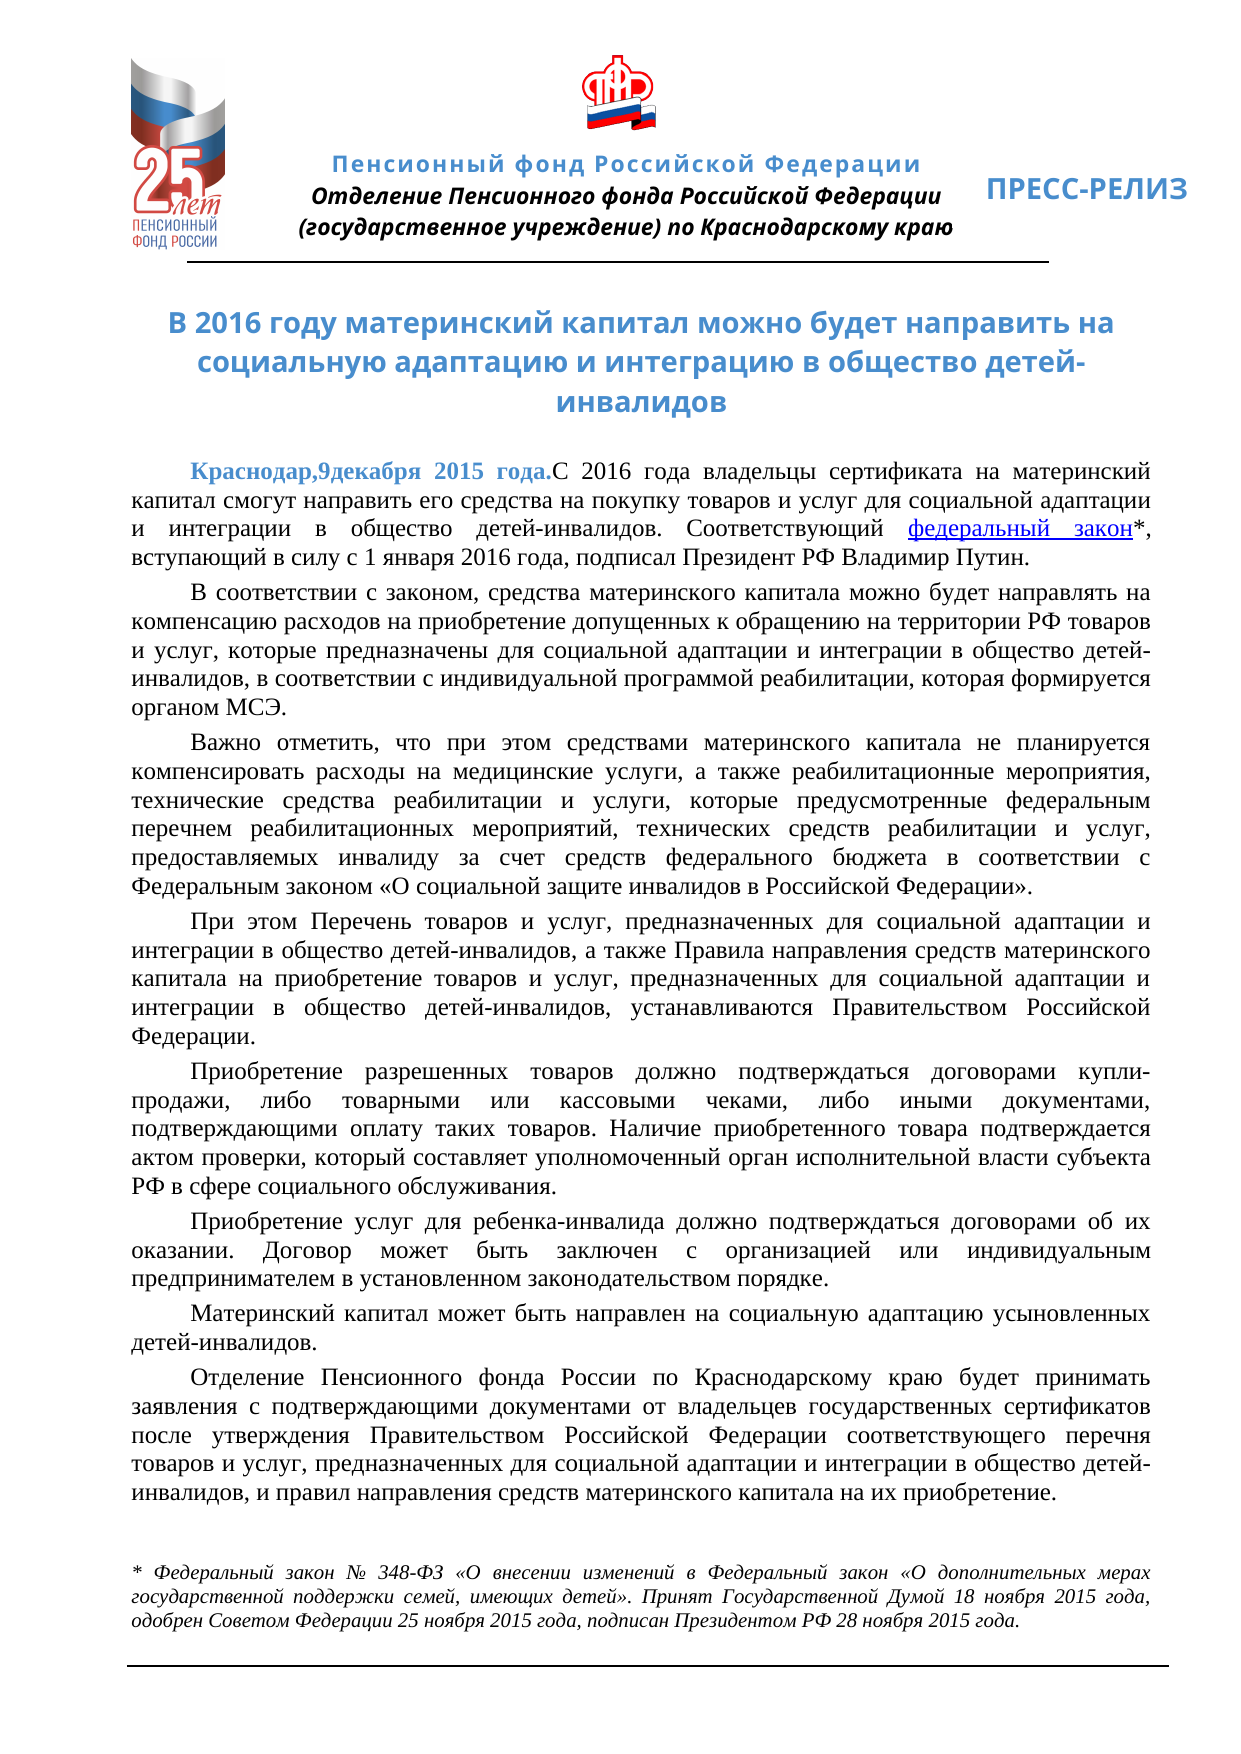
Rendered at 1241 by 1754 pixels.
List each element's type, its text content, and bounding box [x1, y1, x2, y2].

text * Федеральный закон № 348-ФЗ «О внесении изменений в Федеральный закон «О дополнительных мерах государственной поддержки семей, имеющих детей». Принят Государственной Думой 18 ноября 2015 года, одобрен Советом Федерации 25 ноября 2015 года, подписан Президентом РФ 28 ноября 2015 года. [131, 1560, 1152, 1632]
text Отделение Пенсионного фонда России по Краснодарскому краю будет принимать заявления с подтверждающими документами от владельцев государственных сертификатов после утверждения Правительством Российской Федерации соответствующего перечня товаров и услуг, предназначенных для социальной адаптации и интеграции в общество детей-инвалидов, и правил направления средств материнского капитала на их приобретение. [131, 1362, 1152, 1506]
text Краснодар,9декабря 2015 года.С 2016 года владельцы сертификата на материнский капитал смогут направить его средства на покупку товаров и услуг для социальной адаптации и интеграции в общество детей-инвалидов. Соответствующий федеральный закон*, вступающий в силу с 1 января 2016 года, подписал Президент РФ Владимир Путин. [131, 456, 1152, 571]
text В соответствии с законом, средства материнского капитала можно будет направлять на компенсацию расходов на приобретение допущенных к обращению на территории РФ товаров и услуг, которые предназначены для социальной адаптации и интеграции в общество детей-инвалидов, в соответствии с индивидуальной программой реабилитации, которая формируется органом МСЭ. [131, 577, 1152, 721]
text Приобретение услуг для ребенка-инвалида должно подтверждаться договорами об их оказании. Договор может быть заключен с организацией или индивидуальным предпринимателем в установленном законодательством порядке. [131, 1206, 1152, 1292]
picture [131, 58, 225, 250]
text При этом Перечень товаров и услуг, предназначенных для социальной адаптации и интеграции в общество детей-инвалидов, а также Правила направления средств материнского капитала на приобретение товаров и услуг, предназначенных для социальной адаптации и интеграции в общество детей-инвалидов, устанавливаются Правительством Российской Федерации. [131, 906, 1152, 1050]
picture [581, 55, 656, 131]
text Приобретение разрешенных товаров должно подтверждаться договорами купли-продажи, либо товарными или кассовыми чеками, либо иными документами, подтверждающими оплату таких товаров. Наличие приобретенного товара подтверждается актом проверки, который составляет уполномоченный орган исполнительной власти субъекта РФ в сфере социального обслуживания. [131, 1056, 1152, 1200]
text Материнский капитал может быть направлен на социальную адаптацию усыновленных детей-инвалидов. [131, 1298, 1152, 1356]
text Важно отметить, что при этом средствами материнского капитала не планируется компенсировать расходы на медицинские услуги, а также реабилитационные мероприятия, технические средства реабилитации и услуги, которые предусмотренные федеральным перечнем реабилитационных мероприятий, технических средств реабилитации и услуг, предоставляемых инвалиду за счет средств федерального бюджета в соответствии с Федеральным законом «О социальной защите инвалидов в Российской Федерации». [131, 727, 1152, 900]
text В 2016 году материнский капитал можно будет направить на социальную адаптацию и интеграцию в общество детей-инвалидов [131, 302, 1152, 421]
